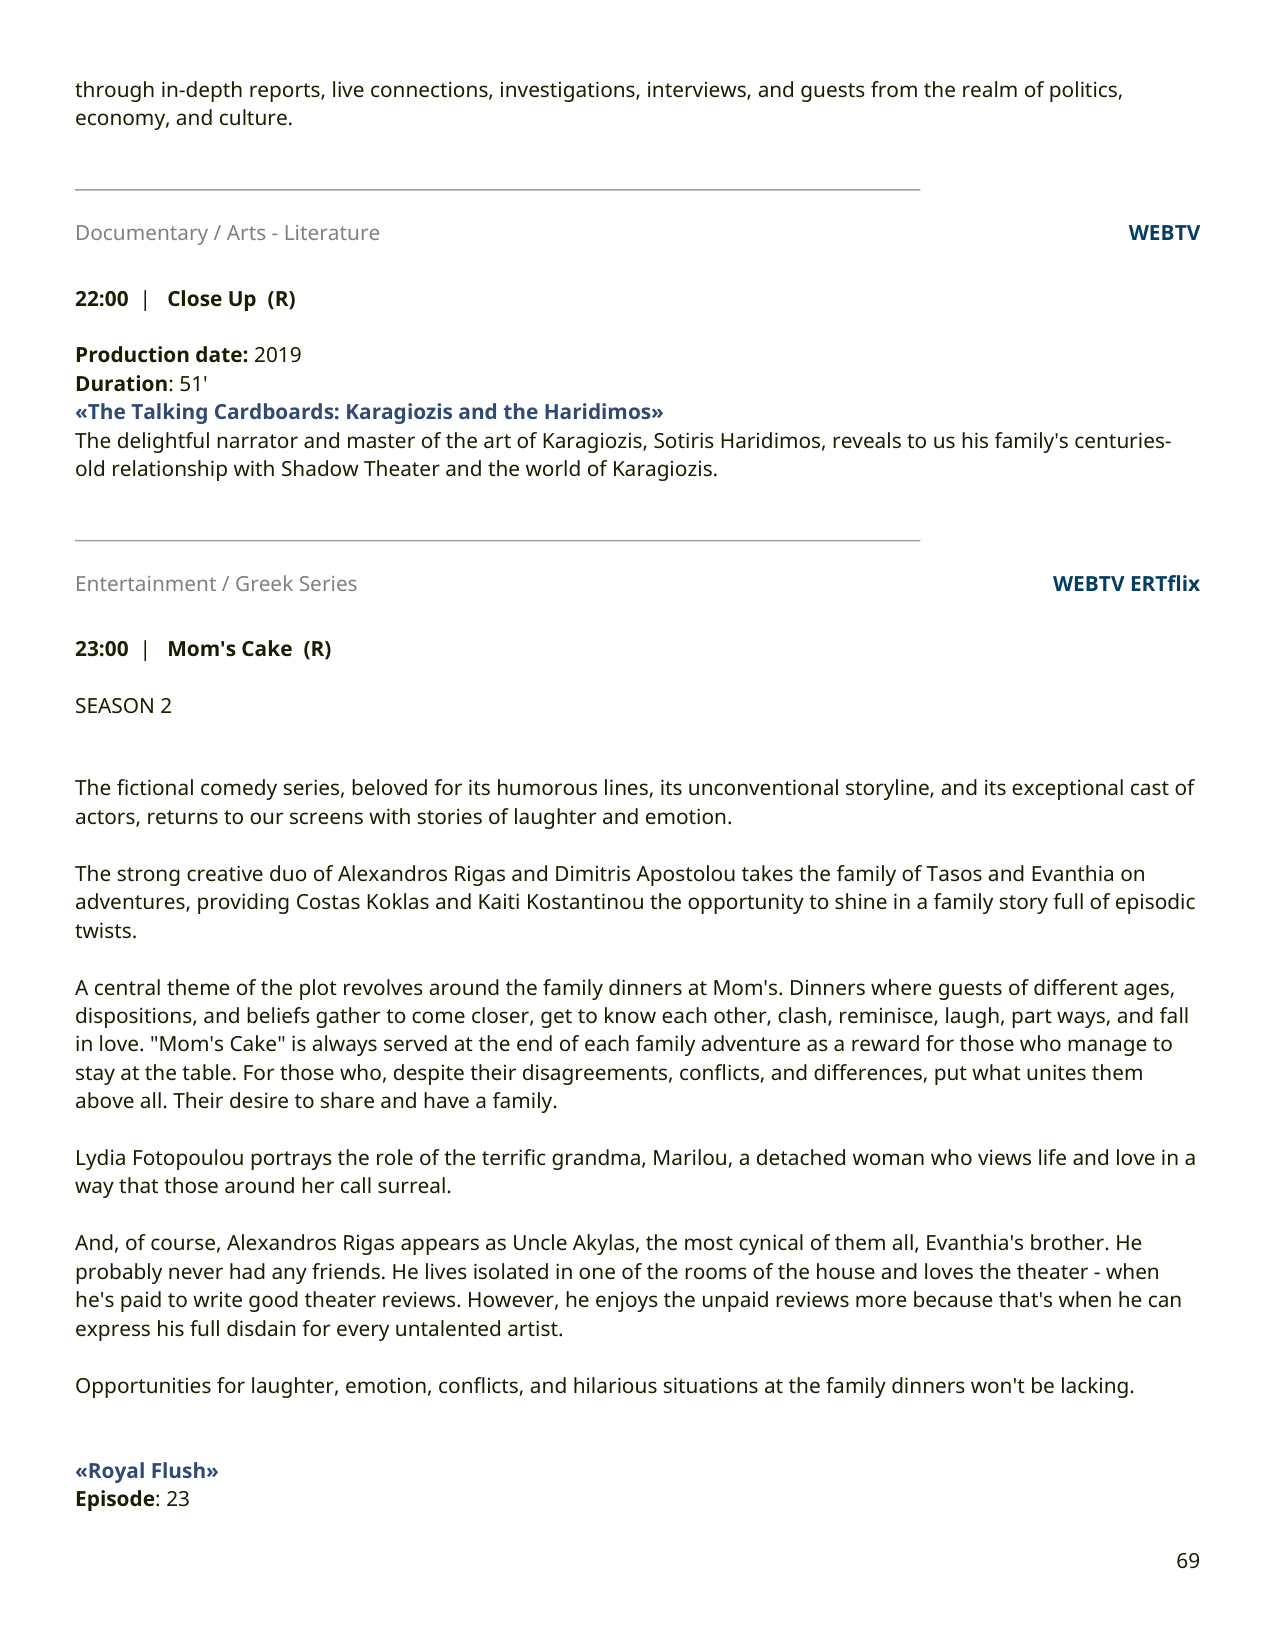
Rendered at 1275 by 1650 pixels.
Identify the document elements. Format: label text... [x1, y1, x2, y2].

text The delightful narrator and master of the art of Karagiozis, Sotiris Haridimos, reveals to us his family's centuries-old relationship with Shadow Theater and the world of Karagiozis. [75, 426, 1200, 483]
table_header Entertainment / Greek Series [75, 569, 637, 597]
table_header WEBTV [638, 218, 1200, 246]
table_header Documentary / Arts - Literature [75, 218, 637, 246]
text «Royal Flush» Episode: 23 [75, 1399, 1200, 1513]
table_header WEBTV ERTflix [638, 569, 1200, 597]
text 22:00 | Close Up (R) Production date: 2019 Duration: 51' «The Talking Cardboards: Karagiozis and the Haridimos» [75, 246, 1200, 426]
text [75, 75, 1200, 132]
text The fictional comedy series, beloved for its humorous lines, its unconventional storyline, and its exceptional cast of actors, returns to our screens with stories of laughter and emotion. The strong creative duo of Alexandros Rigas and Dimitris Apostolou takes the family of Tasos and Evanthia on adventures, providing Costas Koklas and Kaiti Kostantinou the opportunity to shine in a family story full of episodic twists. A central theme of the plot revolves around the family dinners at Mom's. Dinners where guests of different ages, dispositions, and beliefs gather to come closer, get to know each other, clash, reminisce, laugh, part ways, and fall in love. "Mom's Cake" is always served at the end of each family adventure as a reward for those who manage to stay at the table. For those who, despite their disagreements, conflicts, and differences, put what unites them above all. Their desire to share and have a family. Lydia Fotopoulou portrays the role of the terrific grandma, Marilou, a detached woman who views life and love in a way that those around her call surreal. And, of course, Alexandros Rigas appears as Uncle Akylas, the most cynical of them all, Evanthia's brother. He probably never had any friends. He lives isolated in one of the rooms of the house and loves the theater - when he's paid to write good theater reviews. However, he enjoys the unpaid reviews more because that's when he can express his full disdain for every untalented artist. Opportunities for laughter, emotion, conflicts, and hilarious situations at the family dinners won't be lacking. [75, 773, 1200, 1399]
text 23:00 | Mom's Cake (R) SEASON 2 [75, 597, 1200, 748]
